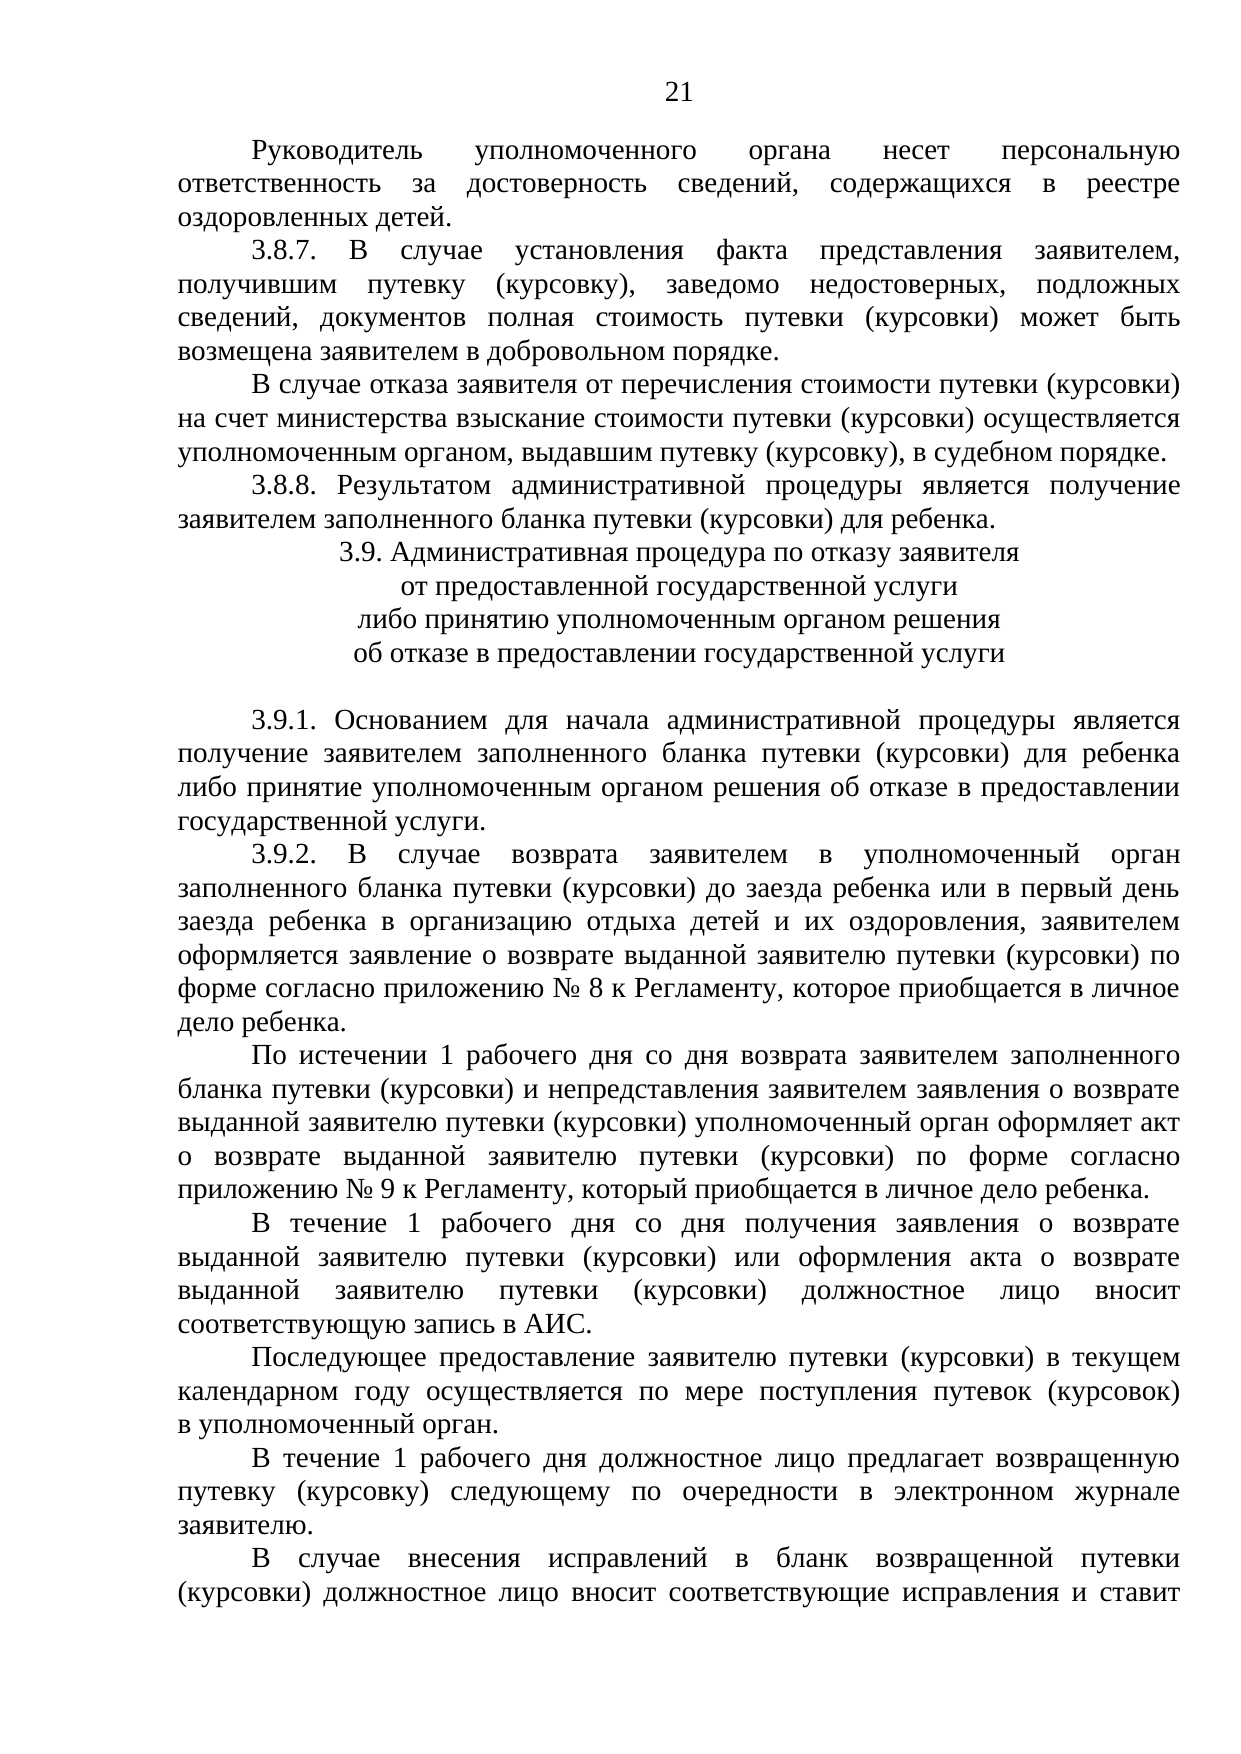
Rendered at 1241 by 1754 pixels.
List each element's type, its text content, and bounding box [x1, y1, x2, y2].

text В течение 1 рабочего дня со дня получения заявления о возврате выданной заявителю путевки (курсовки) или оформления акта о возврате выданной заявителю путевки (курсовки) должностное лицо вносит соответствующую запись в АИС. [177, 1205, 1181, 1339]
text либо принятию уполномоченным органом решения [177, 601, 1181, 635]
text По истечении 1 рабочего дня со дня возврата заявителем заполненного бланка путевки (курсовки) и непредставления заявителем заявления о возврате выданной заявителю путевки (курсовки) уполномоченный орган оформляет акт о возврате выданной заявителю путевки (курсовки) по форме согласно приложению № 9 к Регламенту, который приобщается в личное дело ребенка. [177, 1037, 1181, 1205]
text Руководитель уполномоченного органа несет персональную ответственность за достоверность сведений, содержащихся в реестре оздоровленных детей. [177, 132, 1181, 232]
text 3.8.7. В случае установления факта представления заявителем, получившим путевку (курсовку), заведомо недостоверных, подложных сведений, документов полная стоимость путевки (курсовки) может быть возмещена заявителем в добровольном порядке. [177, 232, 1181, 367]
text 3.9.2. В случае возврата заявителем в уполномоченный орган заполненного бланка путевки (курсовки) до заезда ребенка или в первый день заезда ребенка в организацию отдыха детей и их оздоровления, заявителем оформляется заявление о возврате выданной заявителю путевки (курсовки) по форме согласно приложению № 8 к Регламенту, которое приобщается в личное дело ребенка. [177, 836, 1181, 1037]
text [177, 1541, 1181, 1608]
text Последующее предоставление заявителю путевки (курсовки) в текущем календарном году осуществляется по мере поступления путевок (курсовок) в уполномоченный орган. [177, 1339, 1181, 1440]
text В случае отказа заявителя от перечисления стоимости путевки (курсовки) на счет министерства взыскание стоимости путевки (курсовки) осуществляется уполномоченным органом, выдавшим путевку (курсовку), в судебном порядке. [177, 367, 1181, 467]
text 3.9. Административная процедура по отказу заявителя [177, 534, 1181, 568]
text В течение 1 рабочего дня должностное лицо предлагает возвращенную путевку (курсовку) следующему по очередности в электронном журнале заявителю. [177, 1440, 1181, 1541]
text 3.8.8. Результатом административной процедуры является получение заявителем заполненного бланка путевки (курсовки) для ребенка. [177, 467, 1181, 534]
text от предоставленной государственной услуги [177, 568, 1181, 601]
text об отказе в предоставлении государственной услуги [177, 635, 1181, 668]
text 3.9.1. Основанием для начала административной процедуры является получение заявителем заполненного бланка путевки (курсовки) для ребенка либо принятие уполномоченным органом решения об отказе в предоставлении государственной услуги. [177, 702, 1181, 836]
